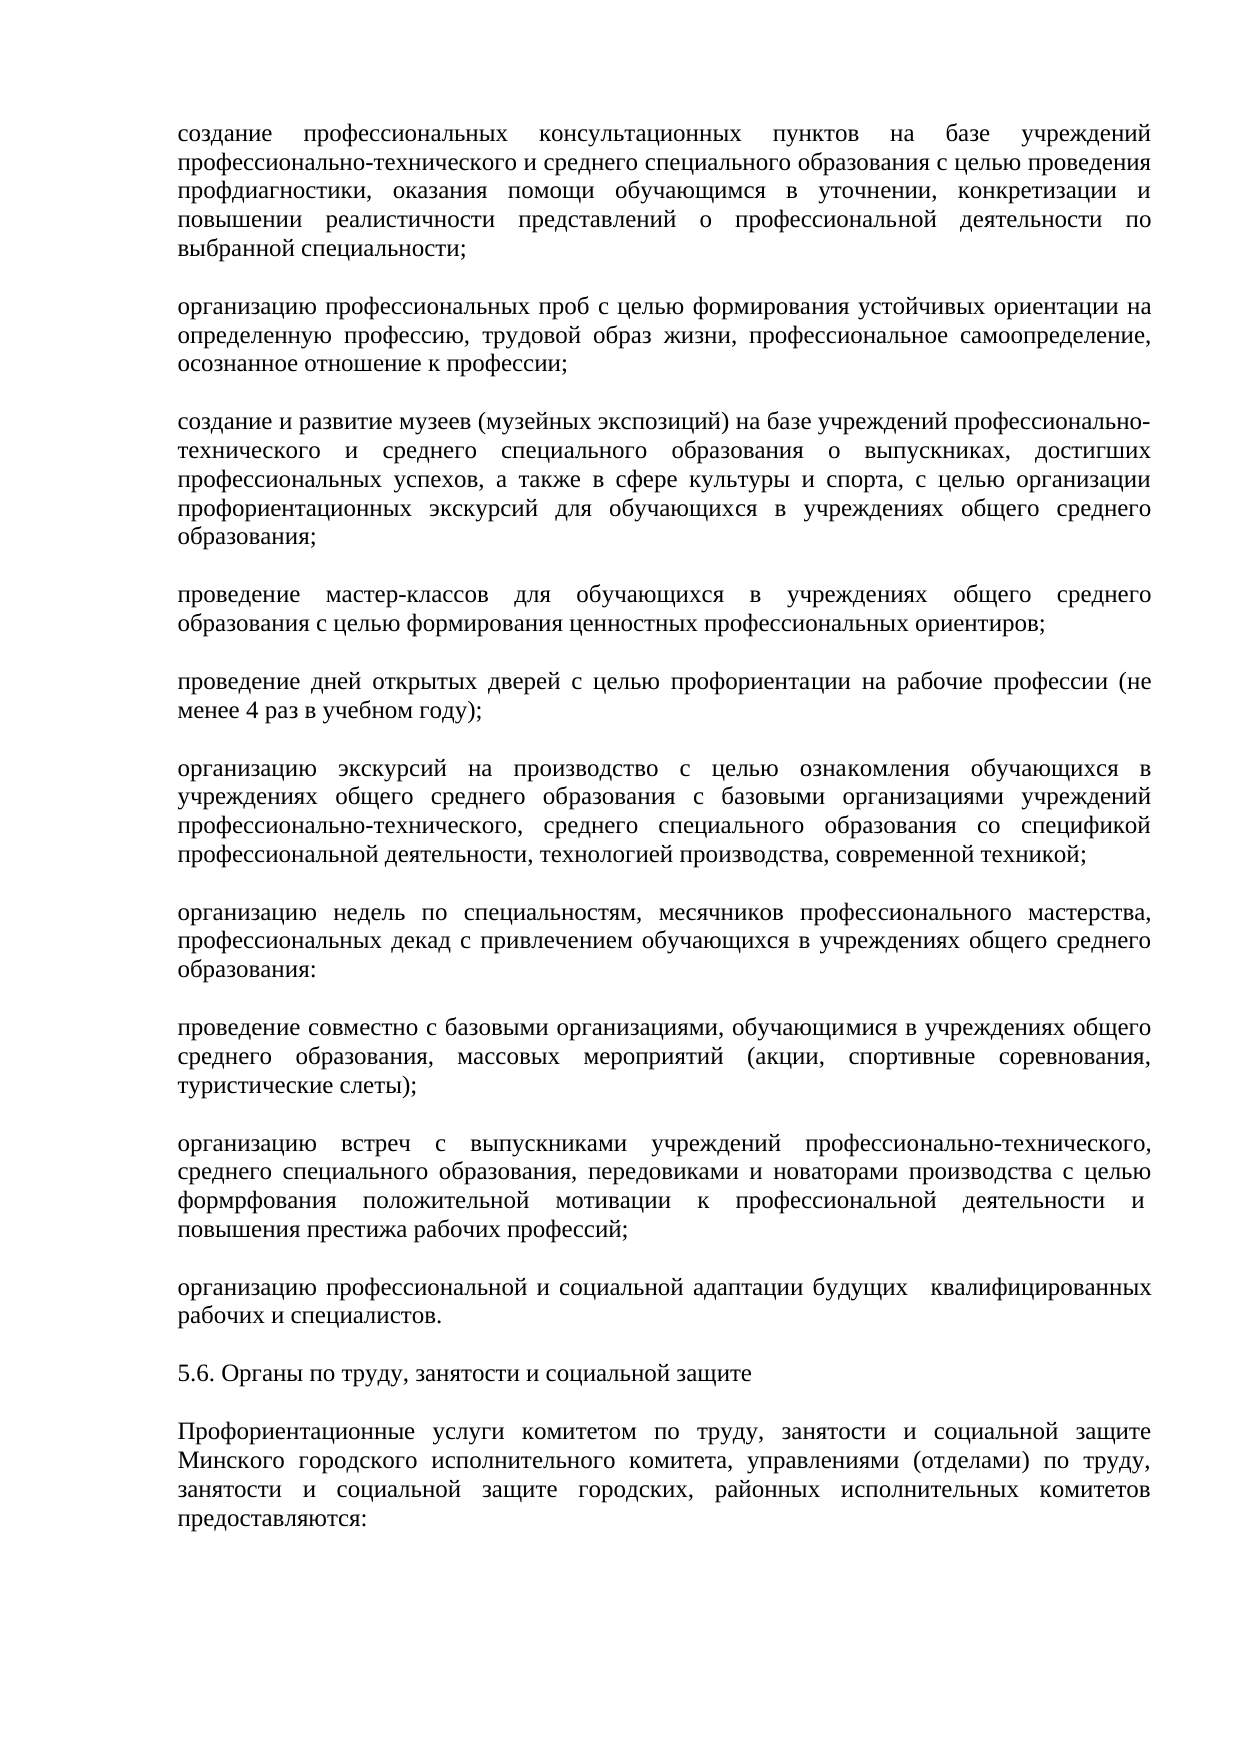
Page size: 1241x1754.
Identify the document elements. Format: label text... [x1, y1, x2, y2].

text организацию экскурсий на производство с целью ознакомления обучающихся в учреждениях общего среднего образования с базовыми организациями учреждений профессионально-технического, среднего специального образования со спецификой профессиональной деятельности, технологией производства, современной техникой; [177, 753, 1152, 868]
text проведение дней открытых дверей с целью профориентации на рабочие профессии (не менее 4 раз в учебном году); [177, 666, 1152, 723]
text проведение мастер-классов для обучающихся в учреждениях общего среднего образования с целью формирования ценностных профессиональных ориентиров; [177, 579, 1152, 637]
text создание профессиональных консультационных пунктов на базе учреждений профессионально-технического и среднего специального образования с целью проведения профдиагностики, оказания помощи обучающимся в уточнении, конкретизации и повышении реалистичности представлений о профессиональной деятельности по выбранной специальности; [177, 118, 1152, 262]
text 5.6. Органы по труду, занятости и социальной защите [177, 1358, 1152, 1387]
text Профориентационные услуги комитетом по труду, занятости и социальной защите Минского городского исполнительного комитета, управлениями (отделами) по труду, занятости и социальной защите городских, районных исполнительных комитетов предоставляются: [177, 1416, 1152, 1531]
text создание и развитие музеев (музейных экспозиций) на базе учреждений профессионально-технического и среднего специального образования о выпускниках, достигших профессиональных успехов, а также в сфере культуры и спорта, с целью организации профориентационных экскурсий для обучающихся в учреждениях общего среднего образования; [177, 406, 1152, 550]
text организацию профессиональных проб с целью формирования устойчивых ориентации на определенную профессию, трудовой образ жизни, профессиональное самоопределение, осознанное отношение к профессии; [177, 291, 1152, 377]
text проведение совместно с базовыми организациями, обучающимися в учреждениях общего среднего образования, массовых мероприятий (акции, спортивные соревнования, туристические слеты); [177, 1012, 1152, 1098]
text организацию встреч с выпускниками учреждений профессионально-технического, среднего специального образования, передовиками и новаторами производства с целью формрфования положительной мотивации к профессиональной деятельности и повышения престижа рабочих профессий; [177, 1128, 1152, 1243]
text организацию недель по специальностям, месячников профессионального мастерства, профессиональных декад с привлечением обучающихся в учреждениях общего среднего образования: [177, 897, 1152, 983]
text организацию профессиональной и социальной адаптации будущих квалифицированных рабочих и специалистов. [177, 1272, 1152, 1329]
